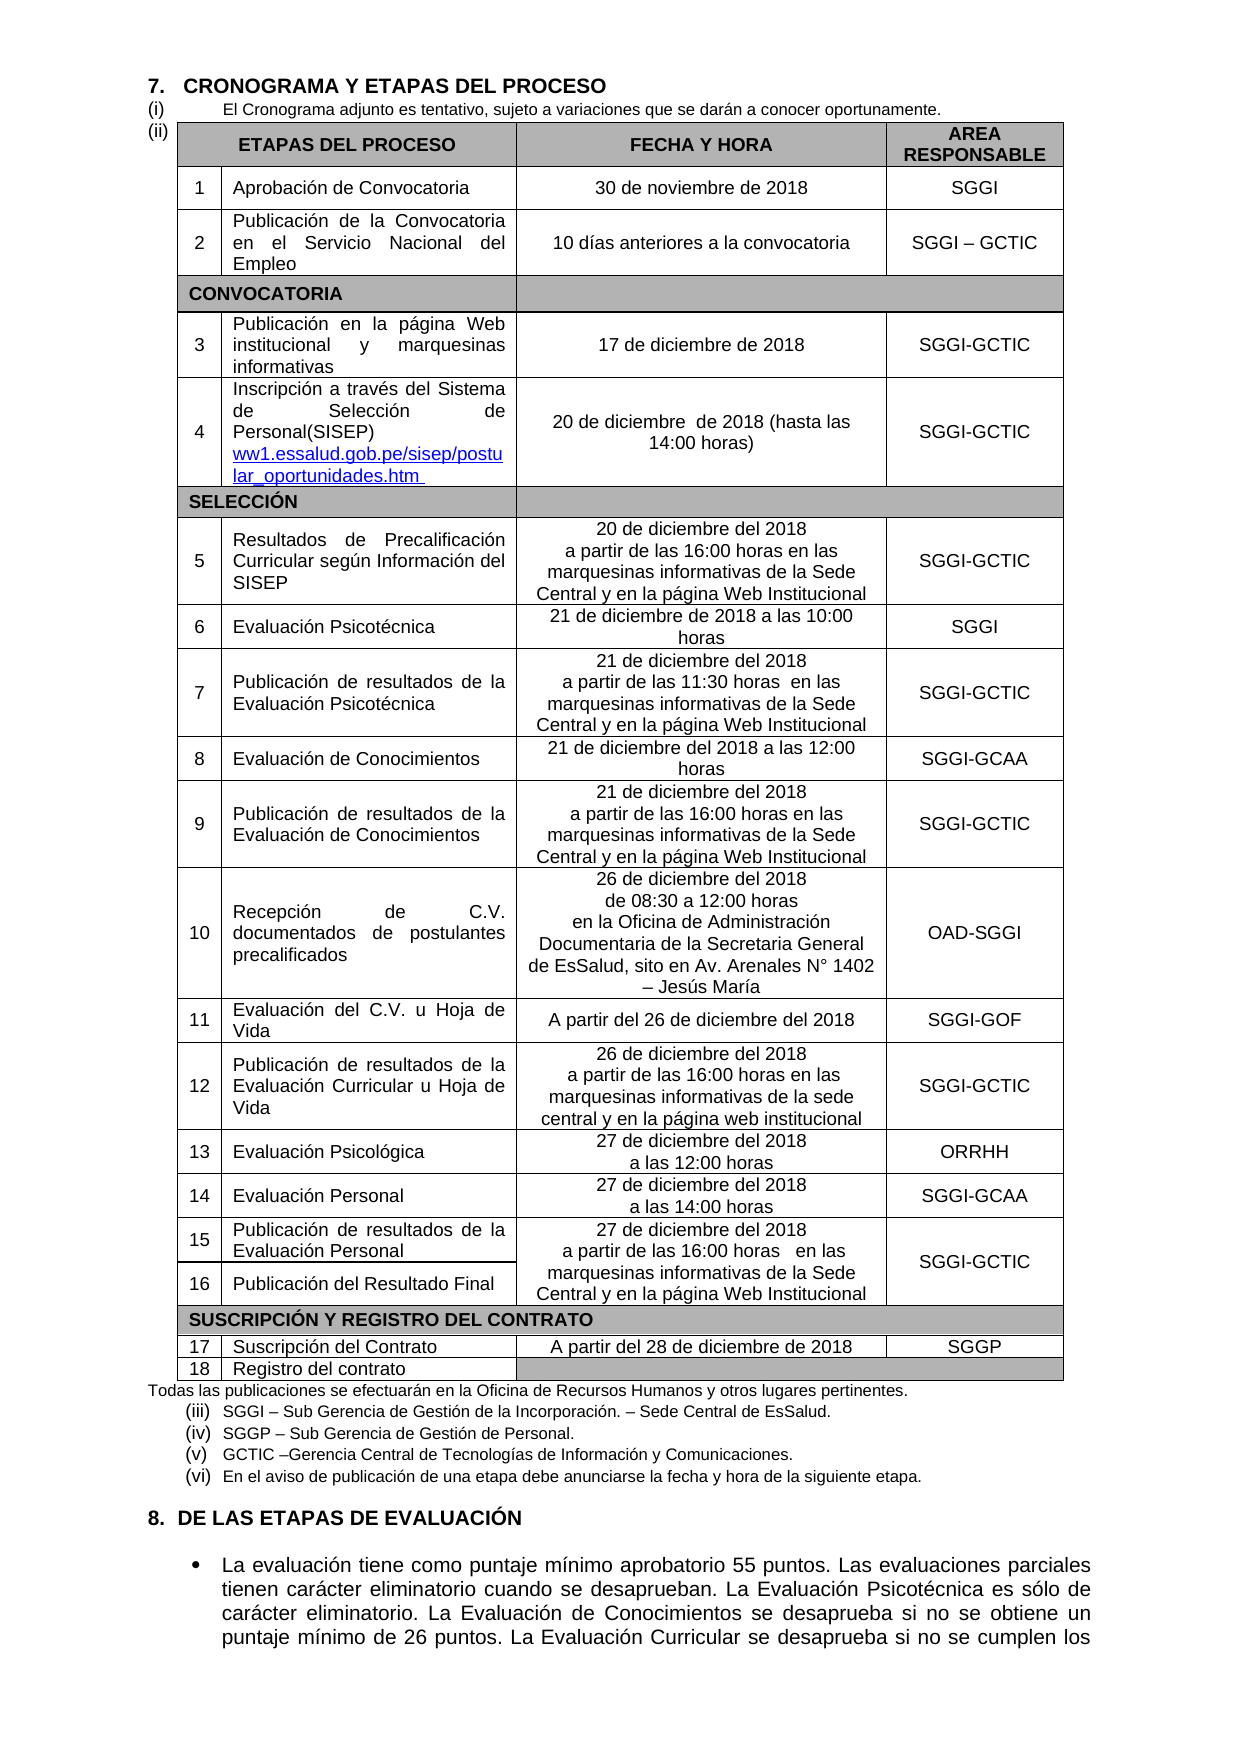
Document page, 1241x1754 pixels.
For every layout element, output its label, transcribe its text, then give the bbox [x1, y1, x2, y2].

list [192, 1553, 1092, 1649]
table_cell [517, 276, 1063, 311]
table_cell 20 de diciembre del 2018 a partir de las 16:00 horas en las marquesinas informativas de la Sede Central y en la página Web Institucional [517, 518, 886, 604]
table_cell 21 de diciembre de 2018 a las 10:00 horas [517, 605, 886, 648]
table_cell OAD-SGGI [887, 868, 1063, 997]
table_cell 27 de diciembre del 2018 a las 12:00 horas [517, 1130, 886, 1173]
table_cell SELECCIÓN [178, 487, 516, 517]
table_cell 17 de diciembre de 2018 [517, 313, 886, 377]
table_cell 9 [178, 781, 221, 867]
table_cell Evaluación del C.V. u Hoja de Vida [222, 999, 516, 1042]
table_cell 8 [178, 737, 221, 780]
table_cell 11 [178, 999, 221, 1042]
table_cell Suscripción del Contrato [222, 1336, 516, 1357]
table_cell Resultados de Precalificación Curricular según Información del SISEP [222, 518, 516, 604]
table_cell SGGI [887, 167, 1063, 209]
table_cell Registro del contrato [222, 1358, 516, 1380]
table_cell Recepción de C.V. documentados de postulantes precalificados [222, 868, 516, 997]
table_cell Inscripción a través del Sistema de Selección de Personal(SISEP) ww1.essalud.gob.pe/sisep/postular_oportunidades.htm [222, 378, 516, 486]
table_cell 10 días anteriores a la convocatoria [517, 210, 886, 275]
table_cell SGGI-GCTIC [887, 378, 1063, 486]
table_cell 26 de diciembre del 2018 a partir de las 16:00 horas en las marquesinas informativas de la sede central y en la página web institucional [517, 1043, 886, 1129]
table_cell 16 [178, 1263, 221, 1304]
table_cell 21 de diciembre del 2018 a las 12:00 horas [517, 737, 886, 780]
table_cell Publicación de resultados de la Evaluación Personal [222, 1218, 516, 1261]
table_cell 21 de diciembre del 2018 a partir de las 11:30 horas en las marquesinas informativas de la Sede Central y en la página Web Institucional [517, 649, 886, 736]
table_cell 27 de diciembre del 2018 a partir de las 16:00 horas en las marquesinas informativas de la Sede Central y en la página Web Institucional [517, 1218, 886, 1304]
list SGGP – Sub Gerencia de Gestión de Personal. [185, 1421, 1092, 1443]
table_cell Publicación de resultados de la Evaluación Curricular u Hoja de Vida [222, 1043, 516, 1129]
table_cell 1 [178, 167, 221, 209]
table_cell SGGI-GOF [887, 999, 1063, 1042]
table_cell 3 [178, 313, 221, 377]
table_cell SGGI-GCTIC [887, 313, 1063, 377]
table_cell SGGI-GCTIC [887, 1218, 1063, 1304]
table_cell 13 [178, 1130, 221, 1173]
table_cell SGGI-GCAA [887, 737, 1063, 780]
table_cell SGGI [887, 605, 1063, 648]
table_cell Publicación de resultados de la Evaluación Psicotécnica [222, 649, 516, 736]
table_cell Evaluación Personal [222, 1174, 516, 1217]
table_cell 10 [178, 868, 221, 997]
table_cell Evaluación Psicológica [222, 1130, 516, 1173]
table_cell 6 [178, 605, 221, 648]
table_cell 4 [178, 378, 221, 486]
table_cell 2 [178, 210, 221, 275]
list Todas las publicaciones se efectuarán en la Oficina de Recursos Humanos y otros lugares pertinentes. [148, 119, 1092, 1400]
table_cell 5 [178, 518, 221, 604]
table_cell 17 [178, 1336, 221, 1357]
table_cell A partir del 26 de diciembre del 2018 [517, 999, 886, 1042]
table_cell 26 de diciembre del 2018 de 08:30 a 12:00 horas en la Oficina de Administración Documentaria de la Secretaria General de EsSalud, sito en Av. Arenales N° 1402 – Jesús María [517, 868, 886, 997]
table_cell [517, 487, 1063, 517]
list GCTIC –Gerencia Central de Tecnologías de Información y Comunicaciones. [185, 1443, 1092, 1464]
table_cell 12 [178, 1043, 221, 1129]
table_cell SGGI-GCTIC [887, 518, 1063, 604]
table_cell 30 de noviembre de 2018 [517, 167, 886, 209]
table_cell SUSCRIPCIÓN Y REGISTRO DEL CONTRATO [178, 1306, 1063, 1334]
table_cell 7 [178, 649, 221, 736]
table_cell 21 de diciembre del 2018 a partir de las 16:00 horas en las marquesinas informativas de la Sede Central y en la página Web Institucional [517, 781, 886, 867]
table_cell SGGI-GCTIC [887, 649, 1063, 736]
table_cell Aprobación de Convocatoria [222, 167, 516, 209]
table_header ETAPAS DEL PROCESO [178, 123, 516, 166]
table_header AREA RESPONSABLE [887, 123, 1063, 166]
table_cell Publicación de la Convocatoria en el Servicio Nacional del Empleo [222, 210, 516, 275]
table_cell CONVOCATORIA [178, 276, 516, 311]
table_cell 14 [178, 1174, 221, 1217]
table_cell 18 [178, 1358, 221, 1380]
table_cell SGGI-GCTIC [887, 1043, 1063, 1129]
table_cell Evaluación de Conocimientos [222, 737, 516, 780]
table_cell Publicación en la página Web institucional y marquesinas informativas [222, 313, 516, 377]
table_cell Evaluación Psicotécnica [222, 605, 516, 648]
list DE LAS ETAPAS DE EVALUACIÓN [148, 1505, 1092, 1529]
table_cell Publicación del Resultado Final [222, 1263, 516, 1304]
list En el aviso de publicación de una etapa debe anunciarse la fecha y hora de la siguiente etapa. [185, 1464, 1092, 1486]
list El Cronograma adjunto es tentativo, sujeto a variaciones que se darán a conocer oportunamente. [148, 98, 1092, 119]
table_cell SGGI-GCTIC [887, 781, 1063, 867]
table_cell 15 [178, 1218, 221, 1261]
table_cell A partir del 28 de diciembre de 2018 [517, 1336, 886, 1357]
table_cell [517, 1358, 1063, 1380]
table_cell Publicación de resultados de la Evaluación de Conocimientos [222, 781, 516, 867]
table_cell 20 de diciembre de 2018 (hasta las 14:00 horas) [517, 378, 886, 486]
table_cell ORRHH [887, 1130, 1063, 1173]
subtitle CRONOGRAMA Y ETAPAS DEL PROCESO [148, 74, 1092, 98]
list SGGI – Sub Gerencia de Gestión de la Incorporación. – Sede Central de EsSalud. [185, 1400, 1092, 1421]
table_cell SGGP [887, 1336, 1063, 1357]
table_cell SGGI-GCAA [887, 1174, 1063, 1217]
table_cell SGGI – GCTIC [887, 210, 1063, 275]
table_cell 27 de diciembre del 2018 a las 14:00 horas [517, 1174, 886, 1217]
table_header FECHA Y HORA [517, 123, 886, 166]
